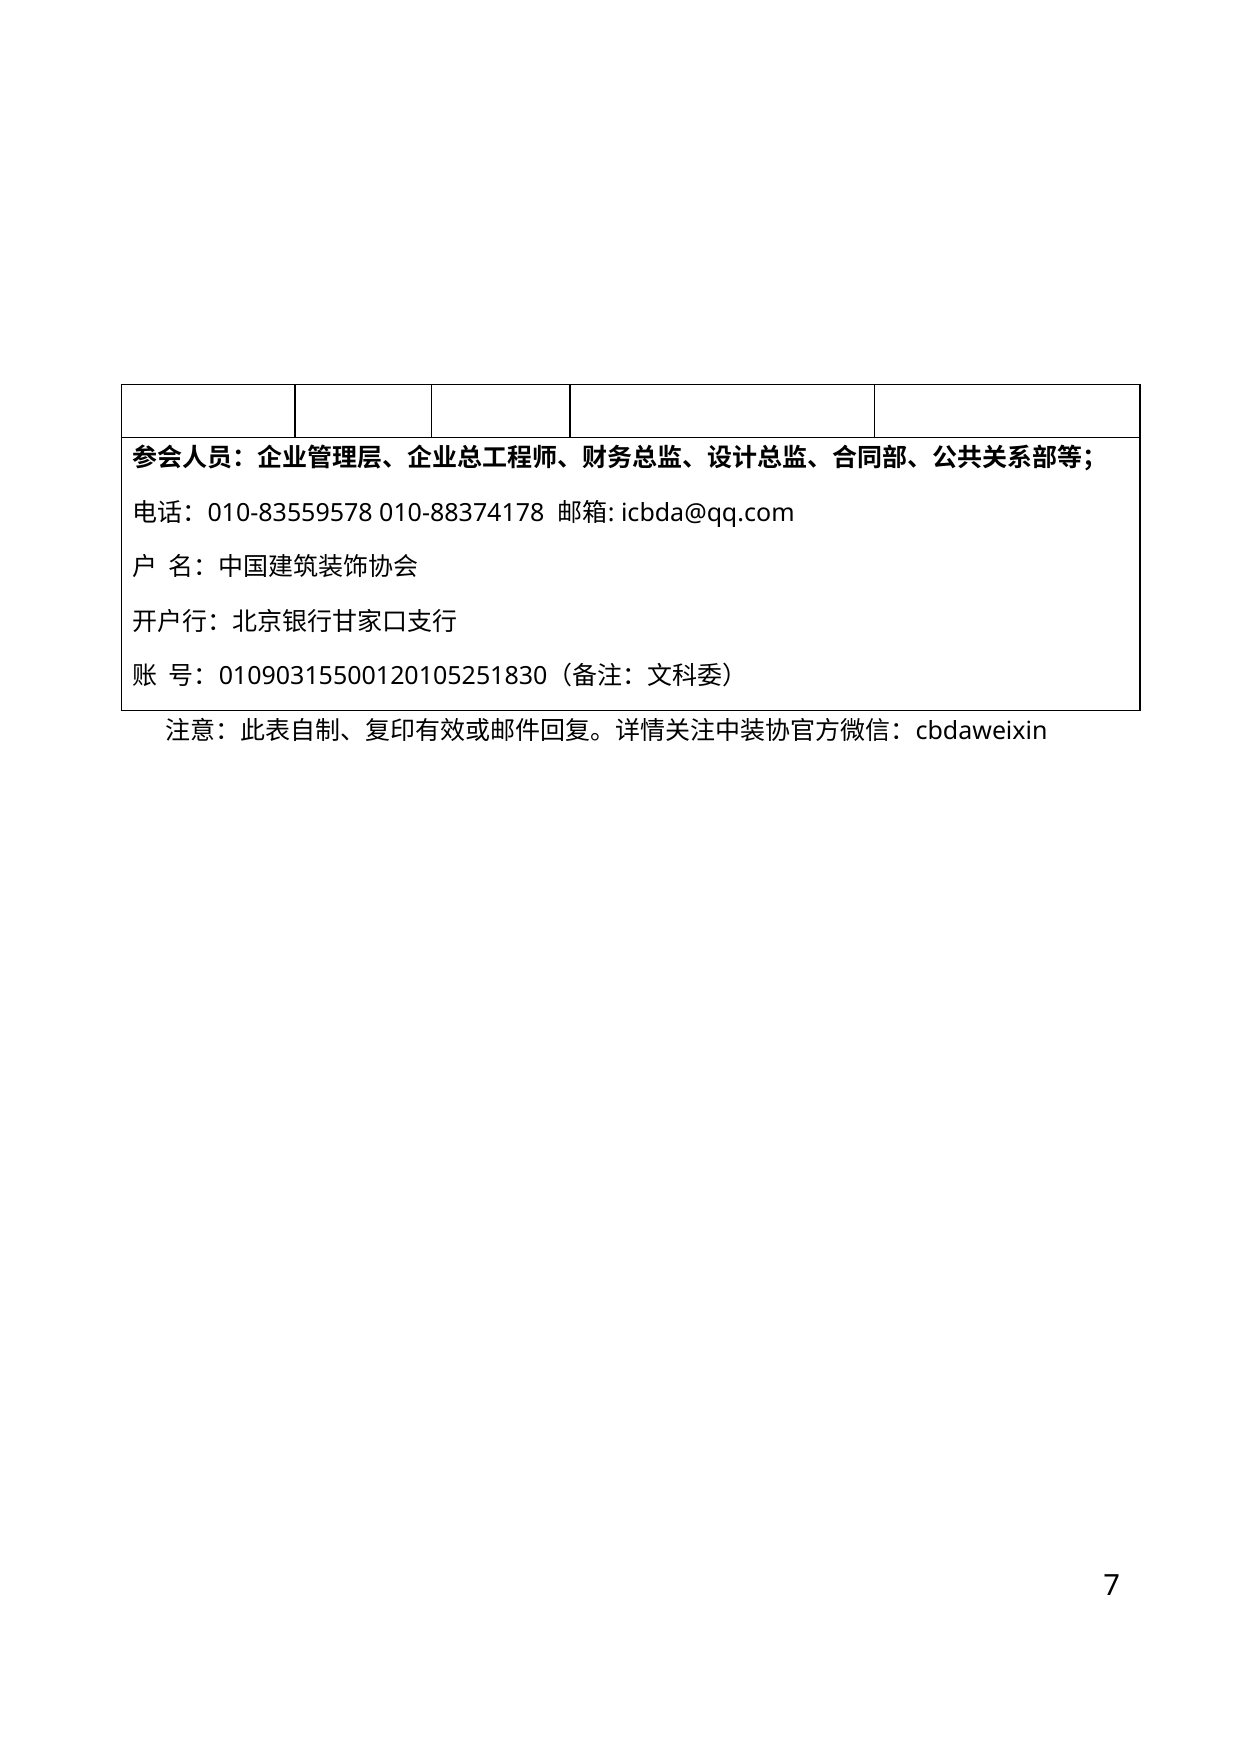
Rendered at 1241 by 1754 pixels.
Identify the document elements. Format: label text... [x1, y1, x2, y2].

table_cell [875, 385, 1139, 437]
text 注意：此表自制、复印有效或邮件回复。详情关注中装协官方微信：cbdaweixin [165, 711, 1120, 747]
table_cell [432, 385, 569, 437]
table_cell [122, 385, 294, 437]
table_cell [571, 385, 874, 437]
table_cell 参会人员：企业管理层、企业总工程师、财务总监、设计总监、合同部、公共关系部等； 电话：010-83559578 010-88374178 邮箱: icbda@qq.com 户 名：中国建筑装饰协会 开户行：北京银行甘家口支行 账 号：01090315500120105251830（备注：文科委） [122, 438, 1139, 709]
table_cell [296, 385, 431, 437]
